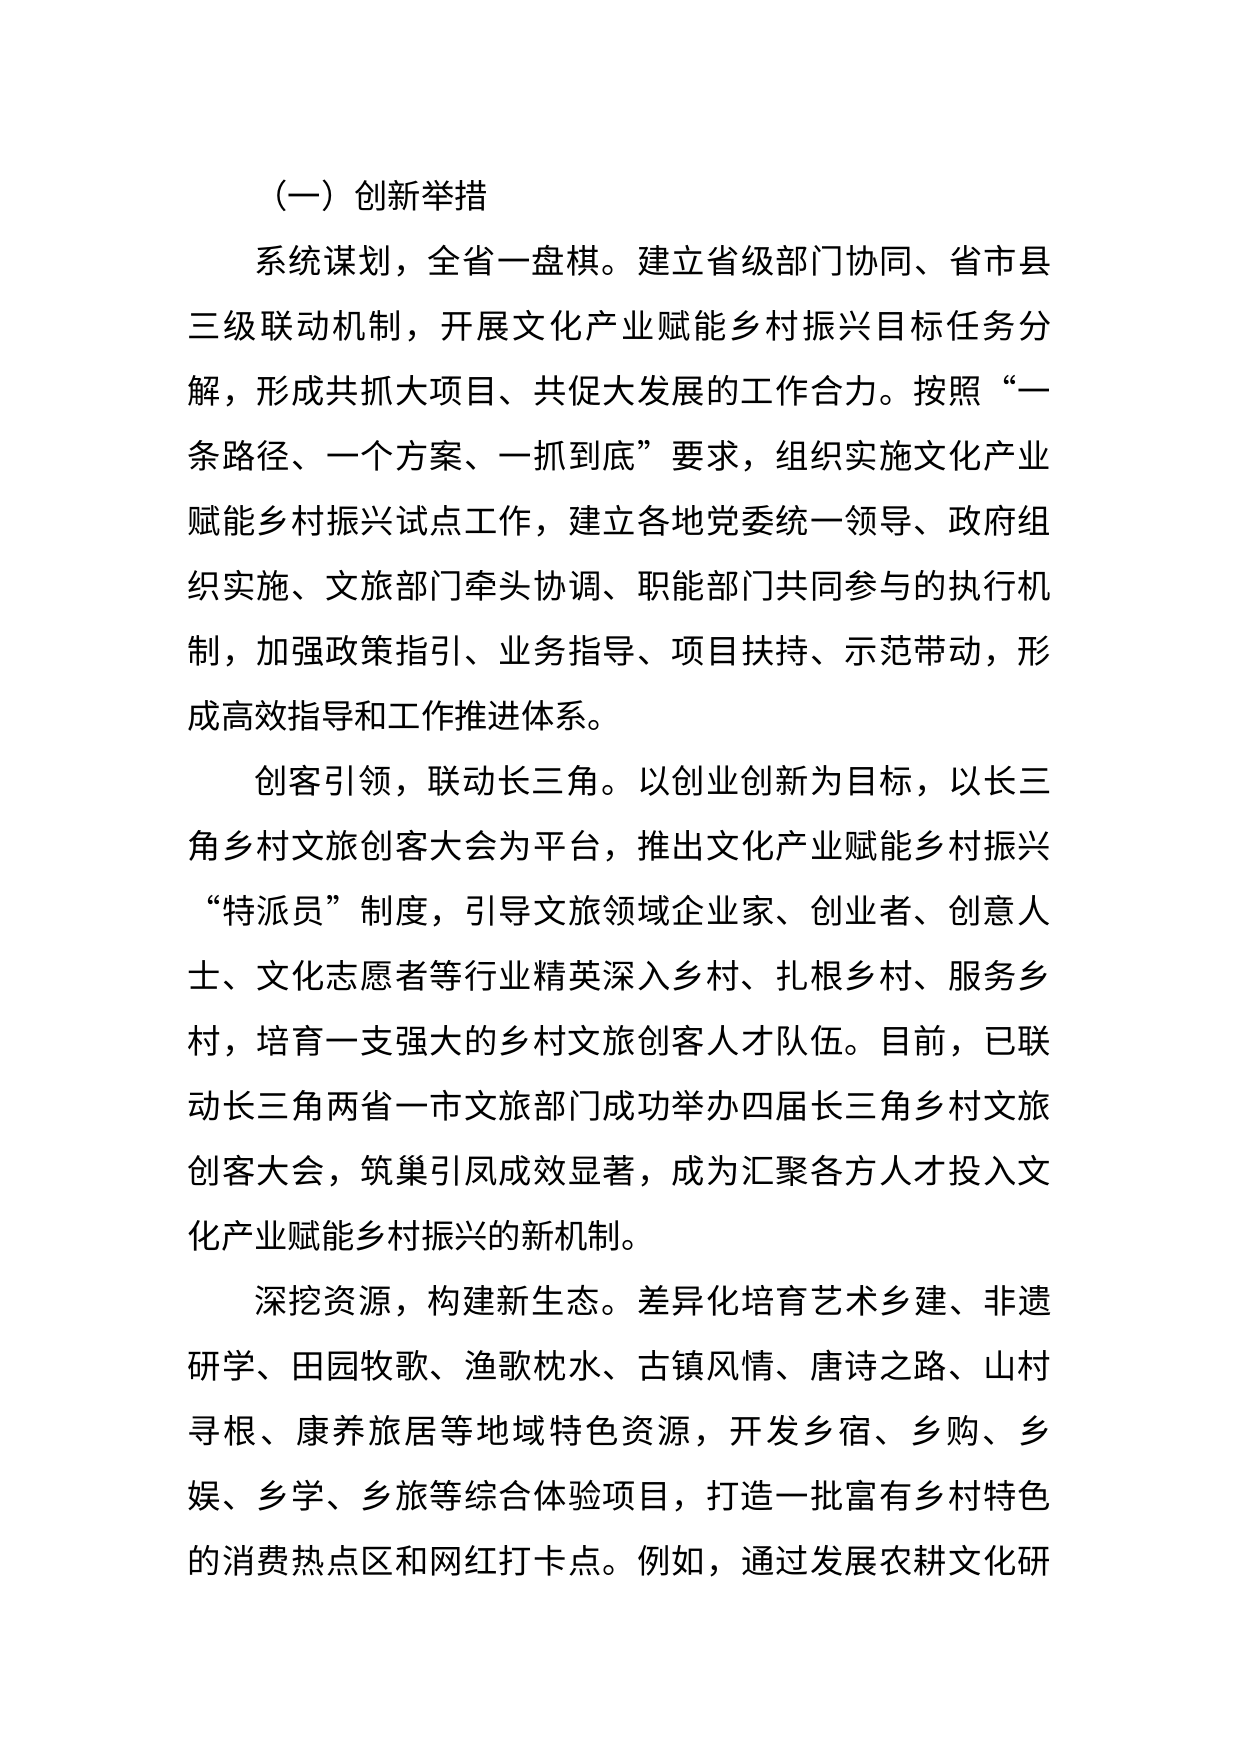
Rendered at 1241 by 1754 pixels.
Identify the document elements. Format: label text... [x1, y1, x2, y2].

list 创客引领，联动长三角。以创业创新为目标，以长三角乡村文旅创客大会为平台，推出文化产业赋能乡村振兴“特派员”制度，引导文旅领域企业家、创业者、创意人士、文化志愿者等行业精英深入乡村、扎根乡村、服务乡村，培育一支强大的乡村文旅创客人才队伍。目前，已联动长三角两省一市文旅部门成功举办四届长三角乡村文旅创客大会，筑巢引凤成效显著，成为汇聚各方人才投入文化产业赋能乡村振兴的新机制。 [187, 747, 1053, 1267]
list 系统谋划，全省一盘棋。建立省级部门协同、省市县三级联动机制，开展文化产业赋能乡村振兴目标任务分解，形成共抓大项目、共促大发展的工作合力。按照“一条路径、一个方案、一抓到底”要求，组织实施文化产业赋能乡村振兴试点工作，建立各地党委统一领导、政府组织实施、文旅部门牵头协调、职能部门共同参与的执行机制，加强政策指引、业务指导、项目扶持、示范带动，形成高效指导和工作推进体系。 [187, 227, 1053, 747]
list （一）创新举措 [187, 162, 1053, 227]
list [187, 1267, 1053, 1592]
